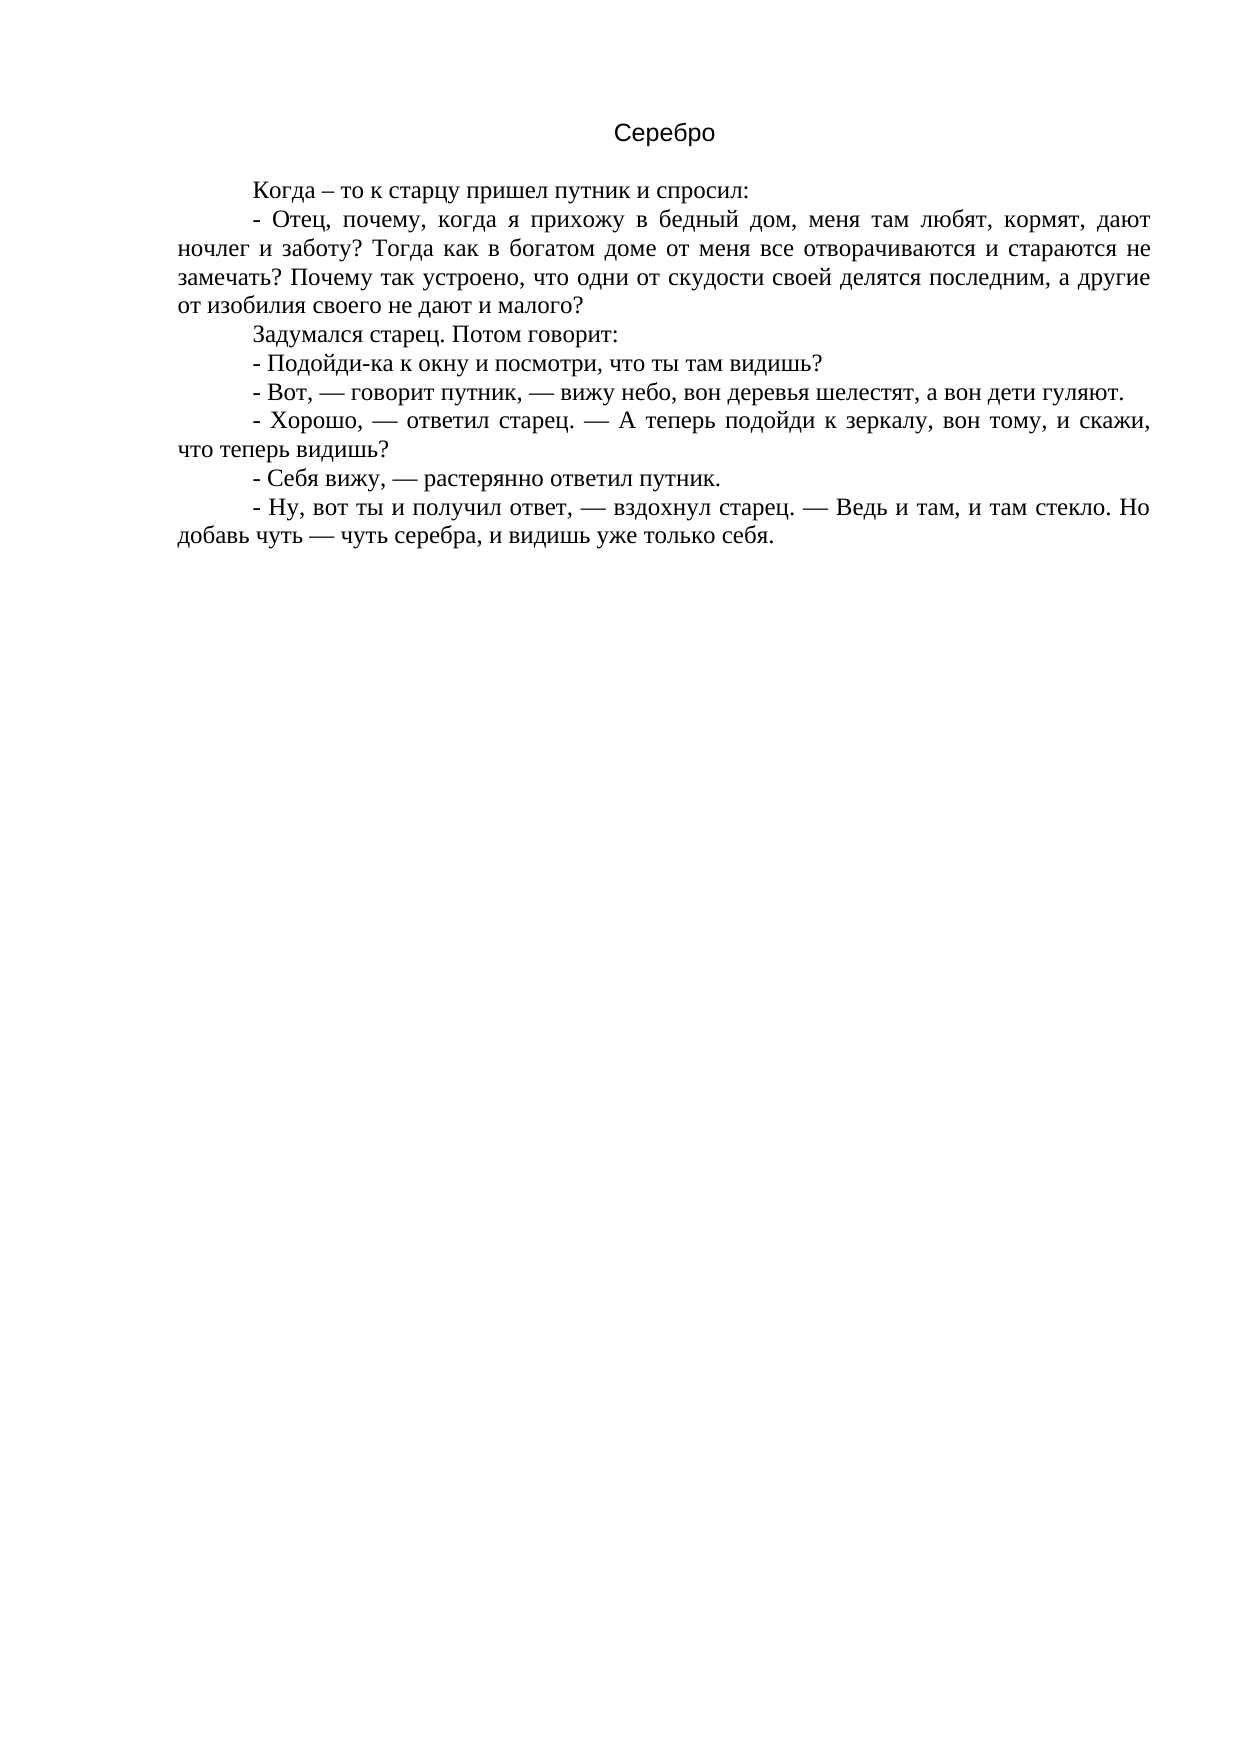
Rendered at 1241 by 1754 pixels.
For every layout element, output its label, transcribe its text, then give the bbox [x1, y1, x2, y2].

text - Отец, почему, когда я прихожу в бедный дом, меня там любят, кормят, дают ночлег и заботу? Тогда как в богатом доме от меня все отворачиваются и стараются не замечать? Почему так устроено, что одни от скудости своей делятся последним, а другие от изобилия своего не дают и малого? [177, 204, 1152, 319]
text Когда – то к старцу пришел путник и спросил: [177, 176, 1152, 204]
text - Ну, вот ты и получил ответ, — вздохнул старец. — Ведь и там, и там стекло. Но добавь чуть — чуть серебра, и видишь уже только себя. [177, 492, 1152, 549]
text Серебро [177, 118, 1152, 147]
text - Подойди-ка к окну и посмотри, что ты там видишь? [177, 348, 1152, 377]
text - Себя вижу, — растерянно ответил путник. [177, 463, 1152, 492]
text - Вот, — говорит путник, — вижу небо, вон деревья шелестят, а вон дети гуляют. [177, 377, 1152, 406]
text - Хорошо, — ответил старец. — А теперь подойди к зеркалу, вон тому, и скажи, что теперь видишь? [177, 406, 1152, 463]
text Задумался старец. Потом говорит: [177, 319, 1152, 348]
